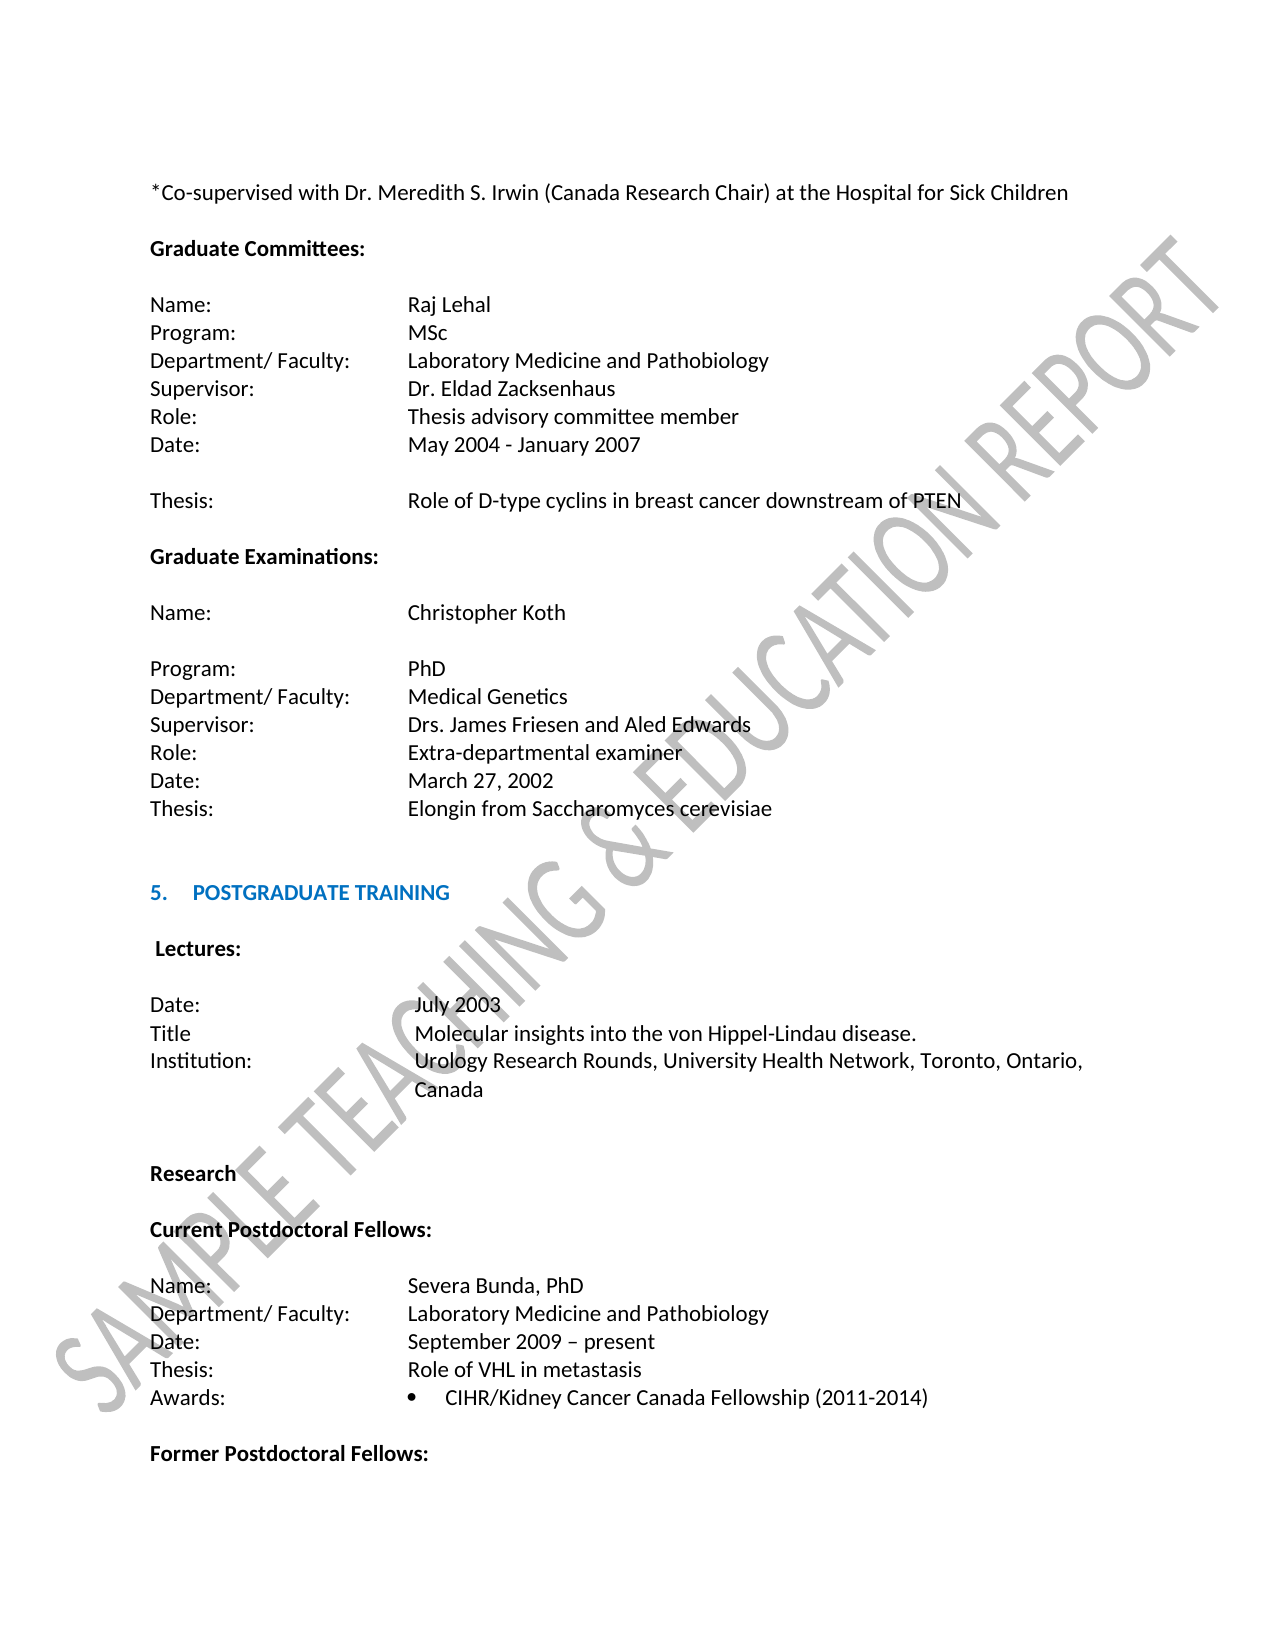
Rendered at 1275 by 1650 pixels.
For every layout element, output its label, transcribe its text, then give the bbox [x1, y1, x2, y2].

table_cell Thesis: [139, 795, 396, 822]
list POSTGRADUATE TRAINING [150, 878, 1125, 907]
table_header July 2003 [403, 991, 1117, 1019]
table_cell Role: [139, 402, 396, 430]
table_cell Role of VHL in metastasis [396, 1355, 1082, 1383]
table_cell PhD [396, 654, 1082, 682]
table_header Severa Bunda, PhD [396, 1271, 1082, 1299]
table_cell Thesis: [139, 486, 396, 514]
table_cell Molecular insights into the von Hippel-Lindau disease. [403, 1019, 1117, 1047]
table_cell Program: [139, 318, 396, 346]
table_cell Laboratory Medicine and Pathobiology [396, 1299, 1082, 1327]
table_cell March 27, 2002 [396, 766, 1082, 794]
table_cell Laboratory Medicine and Pathobiology [396, 346, 1082, 374]
table_cell Department/ Faculty: [139, 683, 396, 710]
table_cell Department/ Faculty: [139, 346, 396, 374]
table_cell Extra-departmental examiner [396, 739, 1082, 766]
table_header Name: [139, 290, 396, 318]
table_cell September 2009 – present [396, 1327, 1082, 1355]
text Current Postdoctoral Fellows: [150, 1215, 1125, 1243]
table_header Raj Lehal [396, 290, 1082, 318]
table_cell Institution: [139, 1047, 403, 1103]
table_cell MSc [396, 318, 1082, 346]
text Graduate Examinations: [150, 542, 1125, 570]
text Research [150, 1159, 1125, 1187]
table_cell May 2004 - January 2007 [396, 430, 1082, 486]
table_cell Program: [139, 654, 396, 682]
table_cell Date: [139, 1327, 396, 1355]
table_cell Elongin from Saccharomyces cerevisiae [396, 795, 1082, 822]
table_cell Thesis: [139, 1355, 396, 1383]
table_cell Department/ Faculty: [139, 1299, 396, 1327]
table_cell Awards: [139, 1383, 396, 1411]
table_cell Supervisor: [139, 710, 396, 738]
text *Co-supervised with Dr. Meredith S. Irwin (Canada Research Chair) at the Hospital for Sick Children [150, 178, 1125, 206]
table_cell Title [139, 1019, 403, 1047]
text Lectures: [150, 934, 1125, 963]
table_cell Urology Research Rounds, University Health Network, Toronto, Ontario, Canada [403, 1047, 1117, 1103]
table_cell Role: [139, 739, 396, 766]
text Former Postdoctoral Fellows: [150, 1439, 1125, 1467]
table_cell Thesis advisory committee member [396, 402, 1082, 430]
table_cell CIHR/Kidney Cancer Canada Fellowship (2011-2014) [396, 1383, 1082, 1411]
text Graduate Committees: [150, 234, 1125, 262]
table_cell Drs. James Friesen and Aled Edwards [396, 710, 1082, 738]
table_cell Date: [139, 430, 396, 486]
table_cell Dr. Eldad Zacksenhaus [396, 374, 1082, 402]
table_header Christopher Koth [396, 598, 1082, 654]
table_header Name: [139, 598, 396, 654]
table_cell Medical Genetics [396, 683, 1082, 710]
table_cell Date: [139, 766, 396, 794]
table_header Date: [139, 991, 403, 1019]
table_header Name: [139, 1271, 396, 1299]
table_cell Supervisor: [139, 374, 396, 402]
table_cell Role of D-type cyclins in breast cancer downstream of PTEN [396, 486, 1082, 514]
